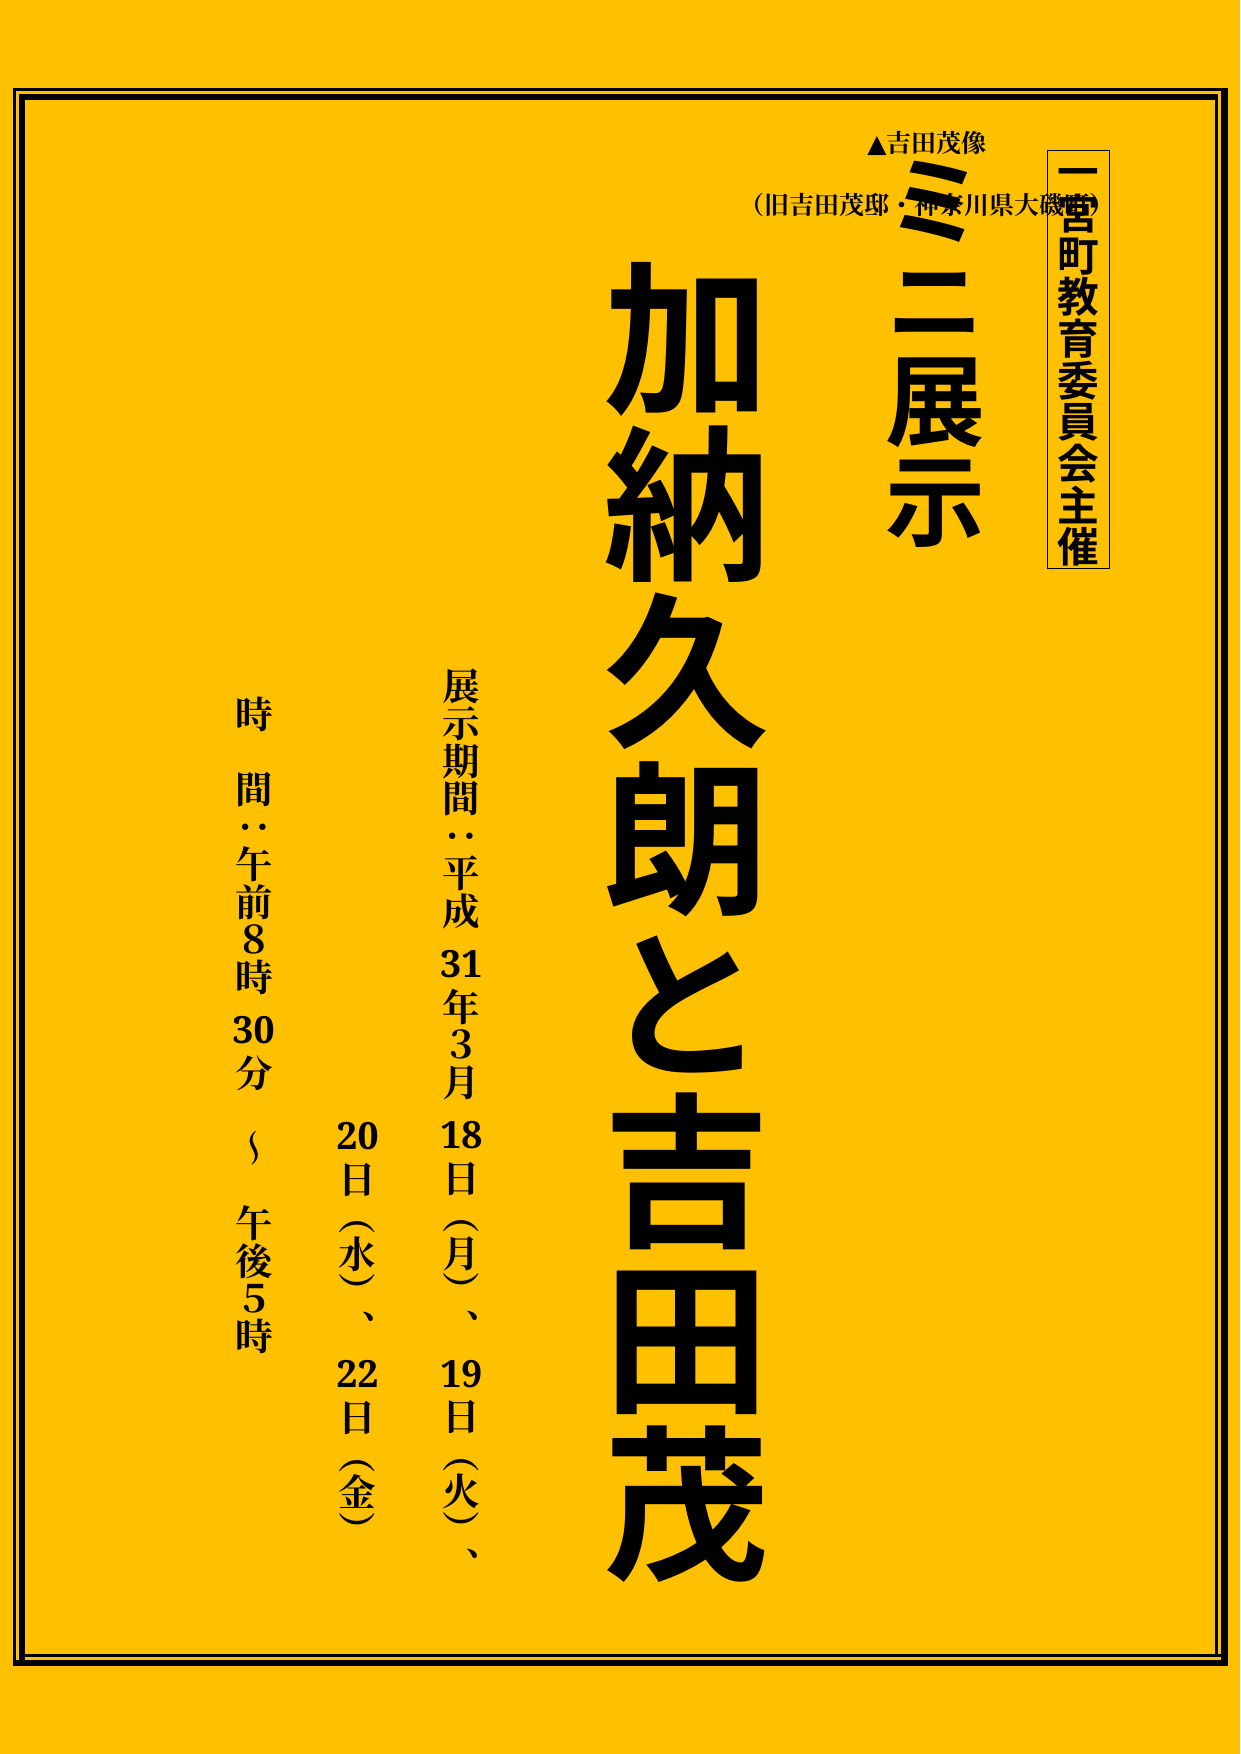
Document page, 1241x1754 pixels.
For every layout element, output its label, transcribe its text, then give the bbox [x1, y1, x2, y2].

text 一宮町教育委員会主催 [1041, 150, 1116, 1604]
text ミニ展示 [861, 150, 1011, 1604]
text 20日（水）、22日（金） [320, 150, 395, 1548]
text 加納久朗と吉田茂 [556, 150, 818, 1604]
text 時 間：午前８時30分 ～ 午後５時 [216, 150, 291, 1473]
text 展示期間：平成31年３月18日（月）、19日（火）、 [424, 150, 499, 1585]
